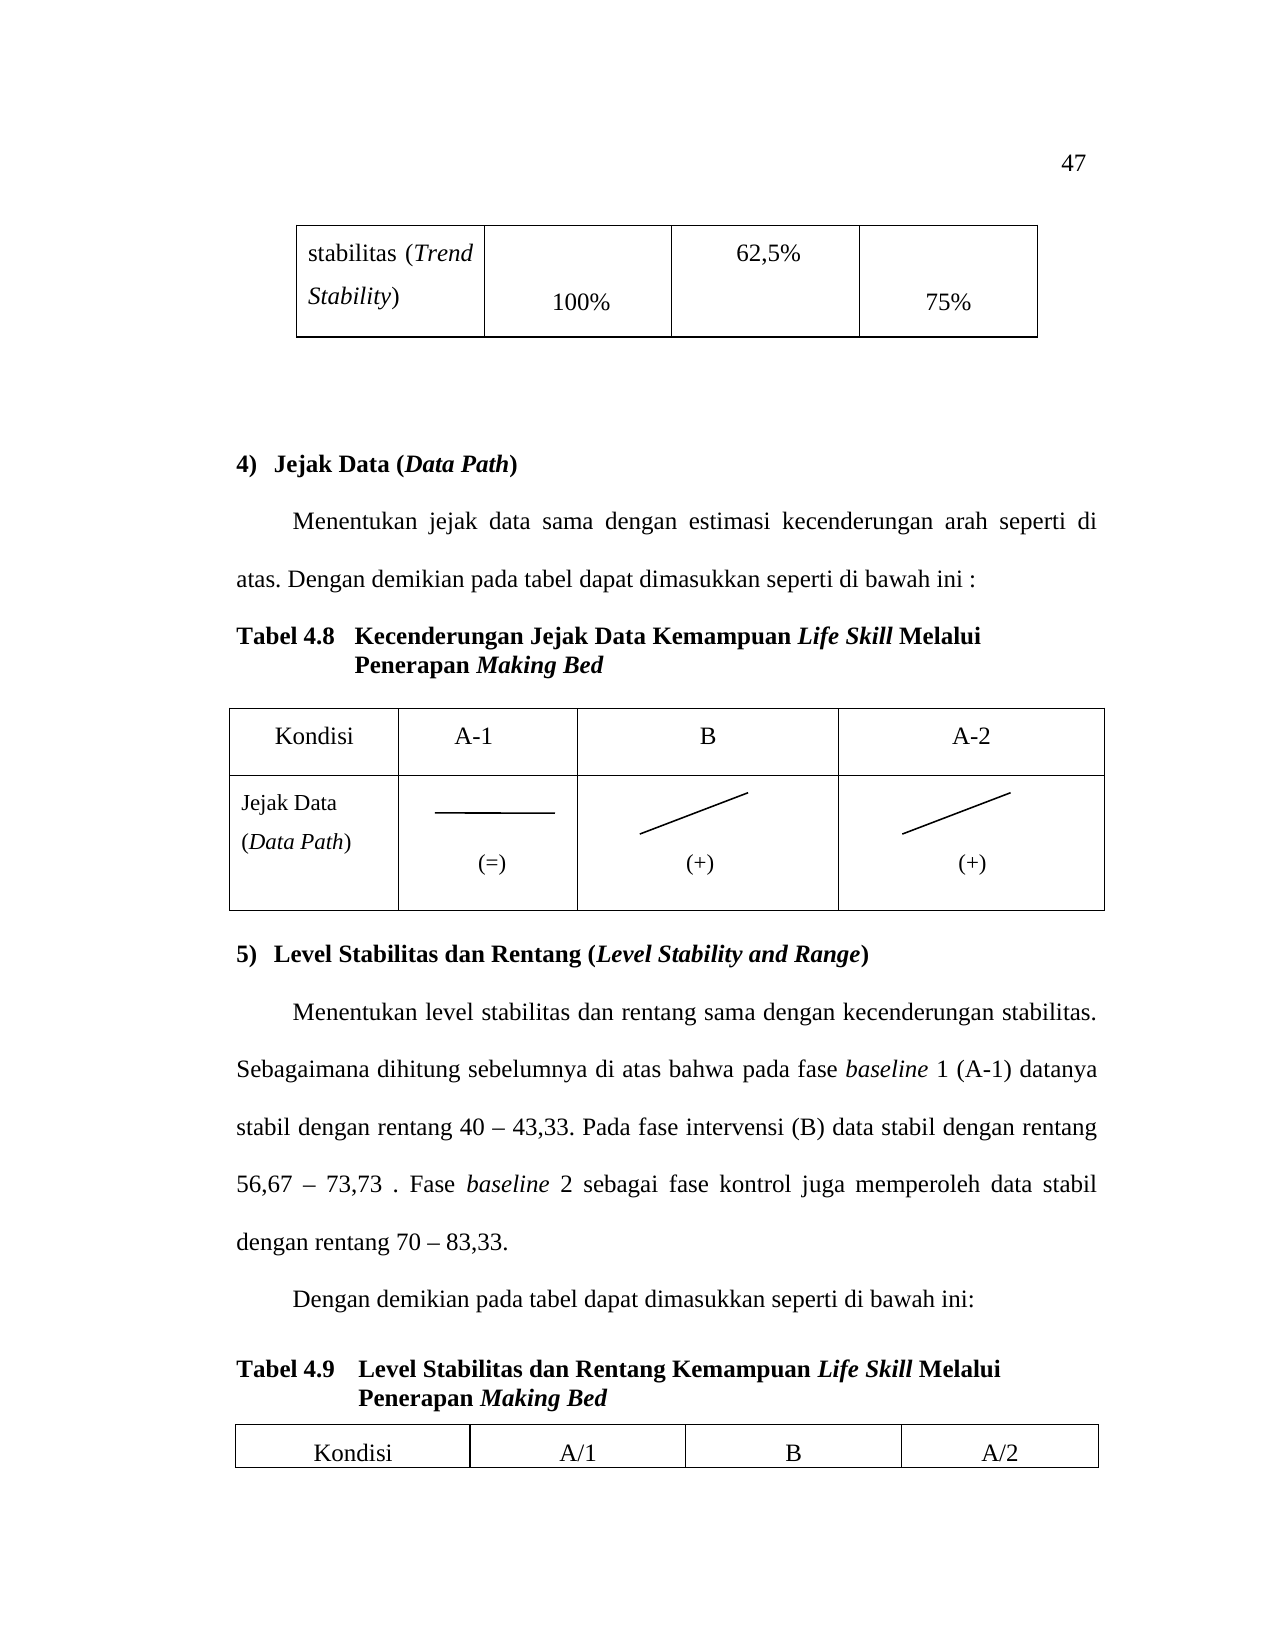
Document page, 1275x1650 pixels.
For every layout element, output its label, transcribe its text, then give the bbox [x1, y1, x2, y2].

table_header B [578, 709, 838, 775]
table_header A/1 [471, 1425, 685, 1467]
text Dengan demikian pada tabel dapat dimasukkan seperti di bawah ini: [236, 1284, 1098, 1313]
text Tabel 4.9 Level Stabilitas dan Rentang Kemampuan Life Skill Melalui Penerapan Making Bed [236, 1354, 1098, 1412]
table_cell Stabil 62,5% [672, 226, 859, 336]
table_cell (+) [839, 776, 1104, 909]
text Menentukan level stabilitas dan rentang sama dengan kecenderungan stabilitas. Sebagaimana dihitung sebelumnya di atas bahwa pada fase baseline 1 (A-1) datanya stabil dengan rentang 40 – 43,33. Pada fase intervensi (B) data stabil dengan rentang 56,67 – 73,73 . Fase baseline 2 sebagai fase kontrol juga memperoleh data stabil dengan rentang 70 – 83,33. [236, 997, 1098, 1256]
table_cell (+) [578, 776, 838, 909]
table_cell Stabil 100% [485, 226, 671, 336]
list Level Stabilitas dan Rentang (Level Stability and Range) [236, 939, 1098, 968]
table_header A-1 [399, 709, 577, 775]
table_cell (=) [399, 776, 577, 909]
table_header A/2 [902, 1425, 1098, 1467]
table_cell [297, 226, 484, 336]
table_header Kondisi [236, 1425, 469, 1467]
table_header B [686, 1425, 901, 1467]
text Menentukan jejak data sama dengan estimasi kecenderungan arah seperti di atas. Dengan demikian pada tabel dapat dimasukkan seperti di bawah ini : [236, 506, 1098, 592]
table_header A-2 [839, 709, 1104, 775]
table_cell Stabil 75% [860, 226, 1037, 336]
table_header Kondisi [230, 709, 398, 775]
list Jejak Data (Data Path) [236, 449, 1098, 477]
text Penerapan Making Bed [354, 650, 1098, 679]
text Tabel 4.8 Kecenderungan Jejak Data Kemampuan Life Skill Melalui [236, 621, 1098, 650]
table_cell Jejak Data (Data Path) [230, 776, 398, 909]
